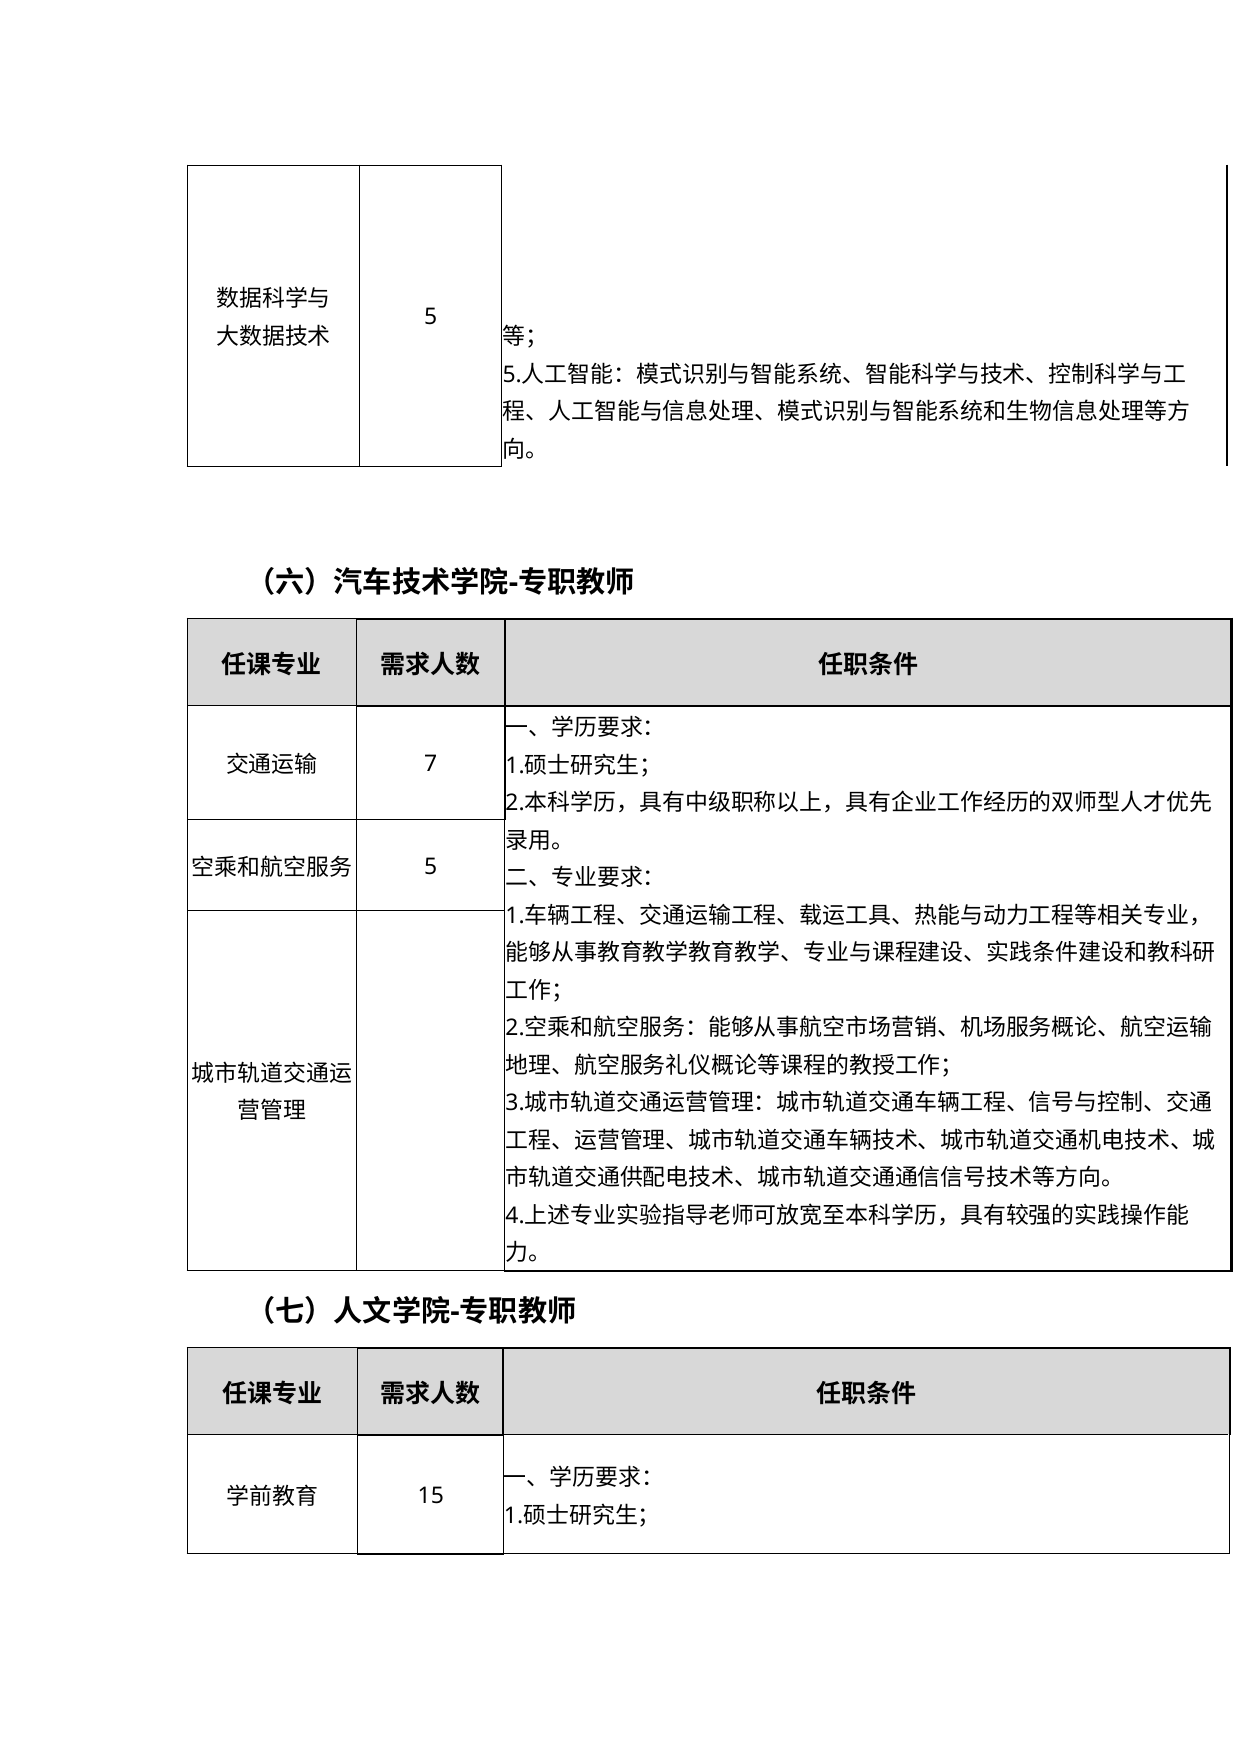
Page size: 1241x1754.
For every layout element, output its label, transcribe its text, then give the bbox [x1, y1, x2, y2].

table_header 需求人数 [357, 620, 504, 705]
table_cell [504, 1434, 1229, 1552]
table_cell 空乘和航空服务 [188, 820, 356, 910]
text （六）汽车技术学院-专职教师 [187, 543, 1053, 618]
table_cell [357, 911, 504, 1270]
table_header 任课专业 [188, 1348, 357, 1434]
table_cell 15 [358, 1436, 503, 1552]
table_cell 7 [357, 707, 504, 819]
table_header 任职条件 [504, 1349, 1229, 1434]
text （七）人文学院-专职教师 [187, 1272, 1053, 1347]
table_cell 一、学历要求： 1.硕士研究生； 2.本科学历，具有中级职称以上，具有企业工作经历的双师型人才优先录用。 二、专业要求： 1.车辆工程、交通运输工程、载运工具、热能与动力工程等相关专业，能够从事教育教学教育教学、专业与课程建设、实践条件建设和教科研工作； 2.空乘和航空服务：能够从事航空市场营销、机场服务概论、航空运输地理、航空服务礼仪概论等课程的教授工作； 3.城市轨道交通运营管理：城市轨道交通车辆工程、信号与控制、交通工程、运营管理、城市轨道交通车辆技术、城市轨道交通机电技术、城市轨道交通供配电技术、城市轨道交通通信信号技术等方向。 4.上述专业实验指导老师可放宽至本科学历，具有较强的实践操作能力。 [505, 707, 1230, 1270]
table_cell 交通运输 [188, 706, 356, 819]
table_cell 城市轨道交通运营管理 [188, 911, 356, 1270]
table_header 任职条件 [506, 620, 1230, 705]
table_cell 5 [360, 166, 501, 466]
table_header 需求人数 [358, 1349, 502, 1434]
table_cell 学前教育 [188, 1435, 357, 1552]
table_cell 5 [357, 820, 504, 910]
table_cell 数据科学与 大数据技术 [188, 166, 359, 466]
table_header 任课专业 [188, 619, 356, 705]
